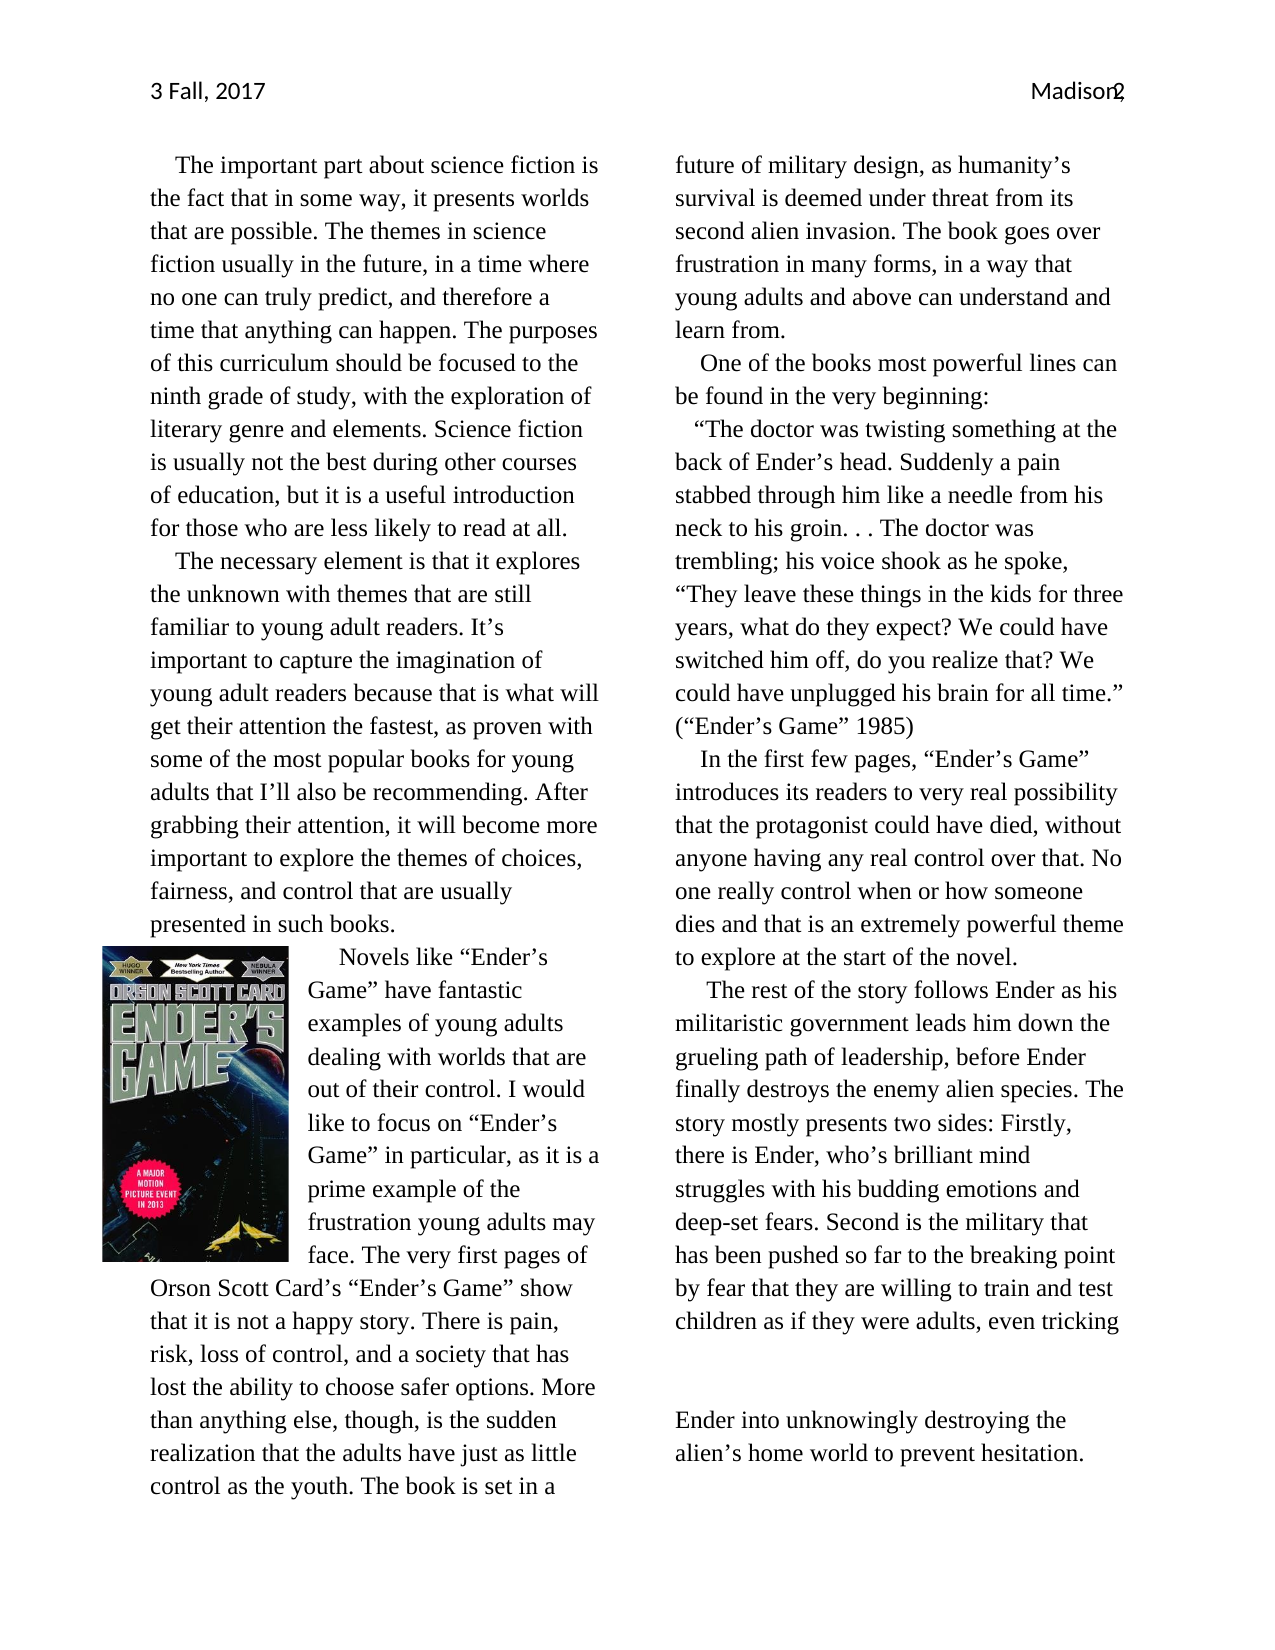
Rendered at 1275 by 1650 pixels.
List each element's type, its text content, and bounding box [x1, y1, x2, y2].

text Novels like “Ender’s Game” have fantastic examples of young adults dealing with worlds that are out of their control. I would like to focus on “Ender’s Game” in particular, as it is a prime example of the frustration young adults may face. The very first pages of Orson Scott Card’s “Ender’s Game” show that it is not a happy story. There is pain, risk, loss of control, and a society that has lost the ability to choose safer options. More than anything else, though, is the sudden realization that the adults have just as little control as the youth. The book is set in a future of military design, as humanity’s survival is deemed under threat from its second alien invasion. The book goes over frustration in many forms, in a way that young adults and above can understand and learn from. [675, 150, 1125, 344]
text Novels like “Ender’s Game” have fantastic examples of young adults dealing with worlds that are out of their control. I would like to focus on “Ender’s Game” in particular, as it is a prime example of the frustration young adults may face. The very first pages of Orson Scott Card’s “Ender’s Game” show that it is not a happy story. There is pain, risk, loss of control, and a society that has lost the ability to choose safer options. More than anything else, though, is the sudden realization that the adults have just as little control as the youth. The book is set in a future of military design, as humanity’s survival is deemed under threat from its second alien invasion. The book goes over frustration in many forms, in a way that young adults and above can understand and learn from. [150, 942, 600, 1499]
text One of the books most powerful lines can be found in the very beginning: [675, 348, 1125, 410]
picture [102, 946, 289, 1262]
text The important part about science fiction is the fact that in some way, it presents worlds that are possible. The themes in science fiction usually in the future, in a time where no one can truly predict, and therefore a time that anything can happen. The purposes of this curriculum should be focused to the ninth grade of study, with the exploration of literary genre and elements. Science fiction is usually not the best during other courses of education, but it is a useful introduction for those who are less likely to read at all. [150, 150, 600, 542]
text Ender into unknowingly destroying the alien’s home world to prevent hesitation. [675, 1405, 1125, 1467]
text “The doctor was twisting something at the back of Ender’s head. Suddenly a pain stabbed through him like a needle from his neck to his groin. . . The doctor was trembling; his voice shook as he spoke, “They leave these things in the kids for three years, what do they expect? We could have switched him off, do you realize that? We could have unplugged his brain for all time.” (“Ender’s Game” 1985) [675, 414, 1125, 740]
text The rest of the story follows Ender as his militaristic government leads him down the grueling path of leadership, before Ender finally destroys the enemy alien species. The story mostly presents two sides: Firstly, there is Ender, who’s brilliant mind struggles with his budding emotions and deep-set fears. Second is the military that has been pushed so far to the breaking point by fear that they are willing to train and test children as if they were adults, even tricking [675, 976, 1125, 1334]
text The necessary element is that it explores the unknown with themes that are still familiar to young adult readers. It’s important to capture the imagination of young adult readers because that is what will get their attention the fastest, as proven with some of the most popular books for young adults that I’ll also be recommending. After grabbing their attention, it will become more important to explore the themes of choices, fairness, and control that are usually presented in such books. [150, 546, 600, 938]
text In the first few pages, “Ender’s Game” introduces its readers to very real possibility that the protagonist could have died, without anyone having any real control over that. No one really control when or how someone dies and that is an extremely powerful theme to explore at the start of the novel. [675, 744, 1125, 971]
